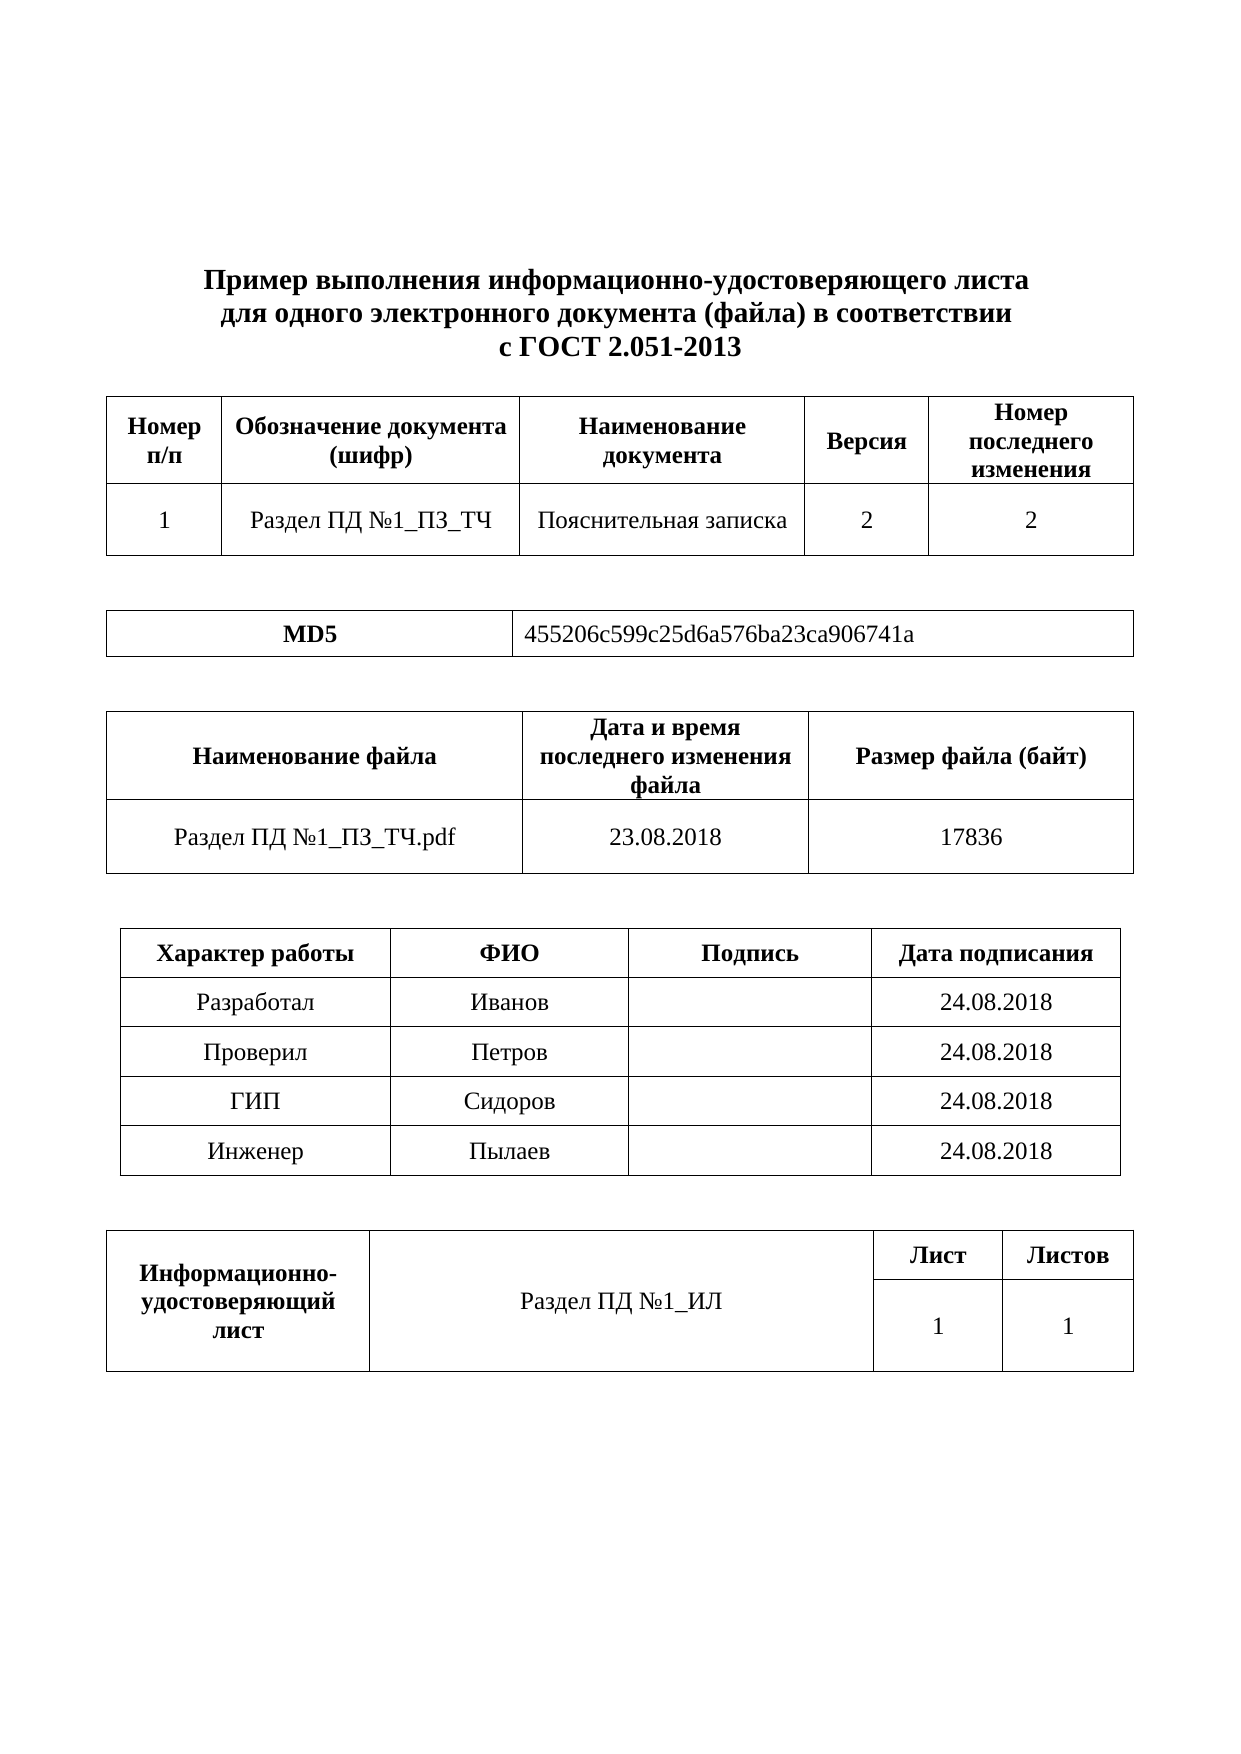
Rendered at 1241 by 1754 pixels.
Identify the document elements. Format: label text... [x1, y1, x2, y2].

table_header Наименование файла [107, 712, 522, 798]
table_cell 24.08.2018 [872, 1077, 1120, 1125]
table_cell 2 [929, 484, 1133, 555]
table_cell 1 [874, 1280, 1002, 1371]
table_cell Пылаев [391, 1126, 628, 1174]
table_cell 23.08.2018 [523, 800, 808, 873]
table_header Версия [805, 397, 928, 483]
table_header Номер п/п [107, 397, 221, 483]
table_cell [629, 1126, 871, 1174]
table_header Номер последнего изменения [929, 397, 1133, 483]
table_header Характер работы [121, 929, 390, 977]
table_cell Сидоров [391, 1077, 628, 1125]
table_header Листов [1003, 1231, 1133, 1279]
table_header Раздел ПД №1_ИЛ [370, 1231, 873, 1371]
table_cell 24.08.2018 [872, 1027, 1120, 1076]
table_cell 1 [107, 484, 221, 555]
table_header Дата и время последнего изменения файла [523, 712, 808, 798]
table_cell 1 [1003, 1280, 1133, 1371]
table_header Обозначение документа (шифр) [222, 397, 519, 483]
table_header Информационно-удостоверяющий лист [107, 1231, 369, 1371]
table_cell Раздел ПД №1_ПЗ_ТЧ [222, 484, 519, 555]
table_cell Инженер [121, 1126, 390, 1174]
table_cell 24.08.2018 [872, 978, 1120, 1026]
table_cell Иванов [391, 978, 628, 1026]
table_cell [629, 1027, 871, 1076]
table_cell Петров [391, 1027, 628, 1076]
table_cell 17836 [809, 800, 1133, 873]
table_header ФИО [391, 929, 628, 977]
table_cell 2 [805, 484, 928, 555]
table_cell Проверил [121, 1027, 390, 1076]
table_cell ГИП [121, 1077, 390, 1125]
table_header Дата подписания [872, 929, 1120, 977]
text Пример выполнения информационно-удостоверяющего листа для одного электронного документа (файла) в соответствии с ГОСТ 2.051-2013 [118, 262, 1122, 362]
table_cell [629, 1077, 871, 1125]
table_header Размер файла (байт) [809, 712, 1133, 798]
table_header Наименование документа [520, 397, 804, 483]
table_cell 24.08.2018 [872, 1126, 1120, 1174]
table_header 455206c599c25d6a576ba23ca906741a [513, 611, 1133, 656]
table_header Подпись [629, 929, 871, 977]
table_header MD5 [107, 611, 512, 656]
table_cell Пояснительная записка [520, 484, 804, 555]
table_cell Раздел ПД №1_ПЗ_ТЧ.pdf [107, 800, 522, 873]
table_cell [629, 978, 871, 1026]
table_header Лист [874, 1231, 1002, 1279]
table_cell Разработал [121, 978, 390, 1026]
